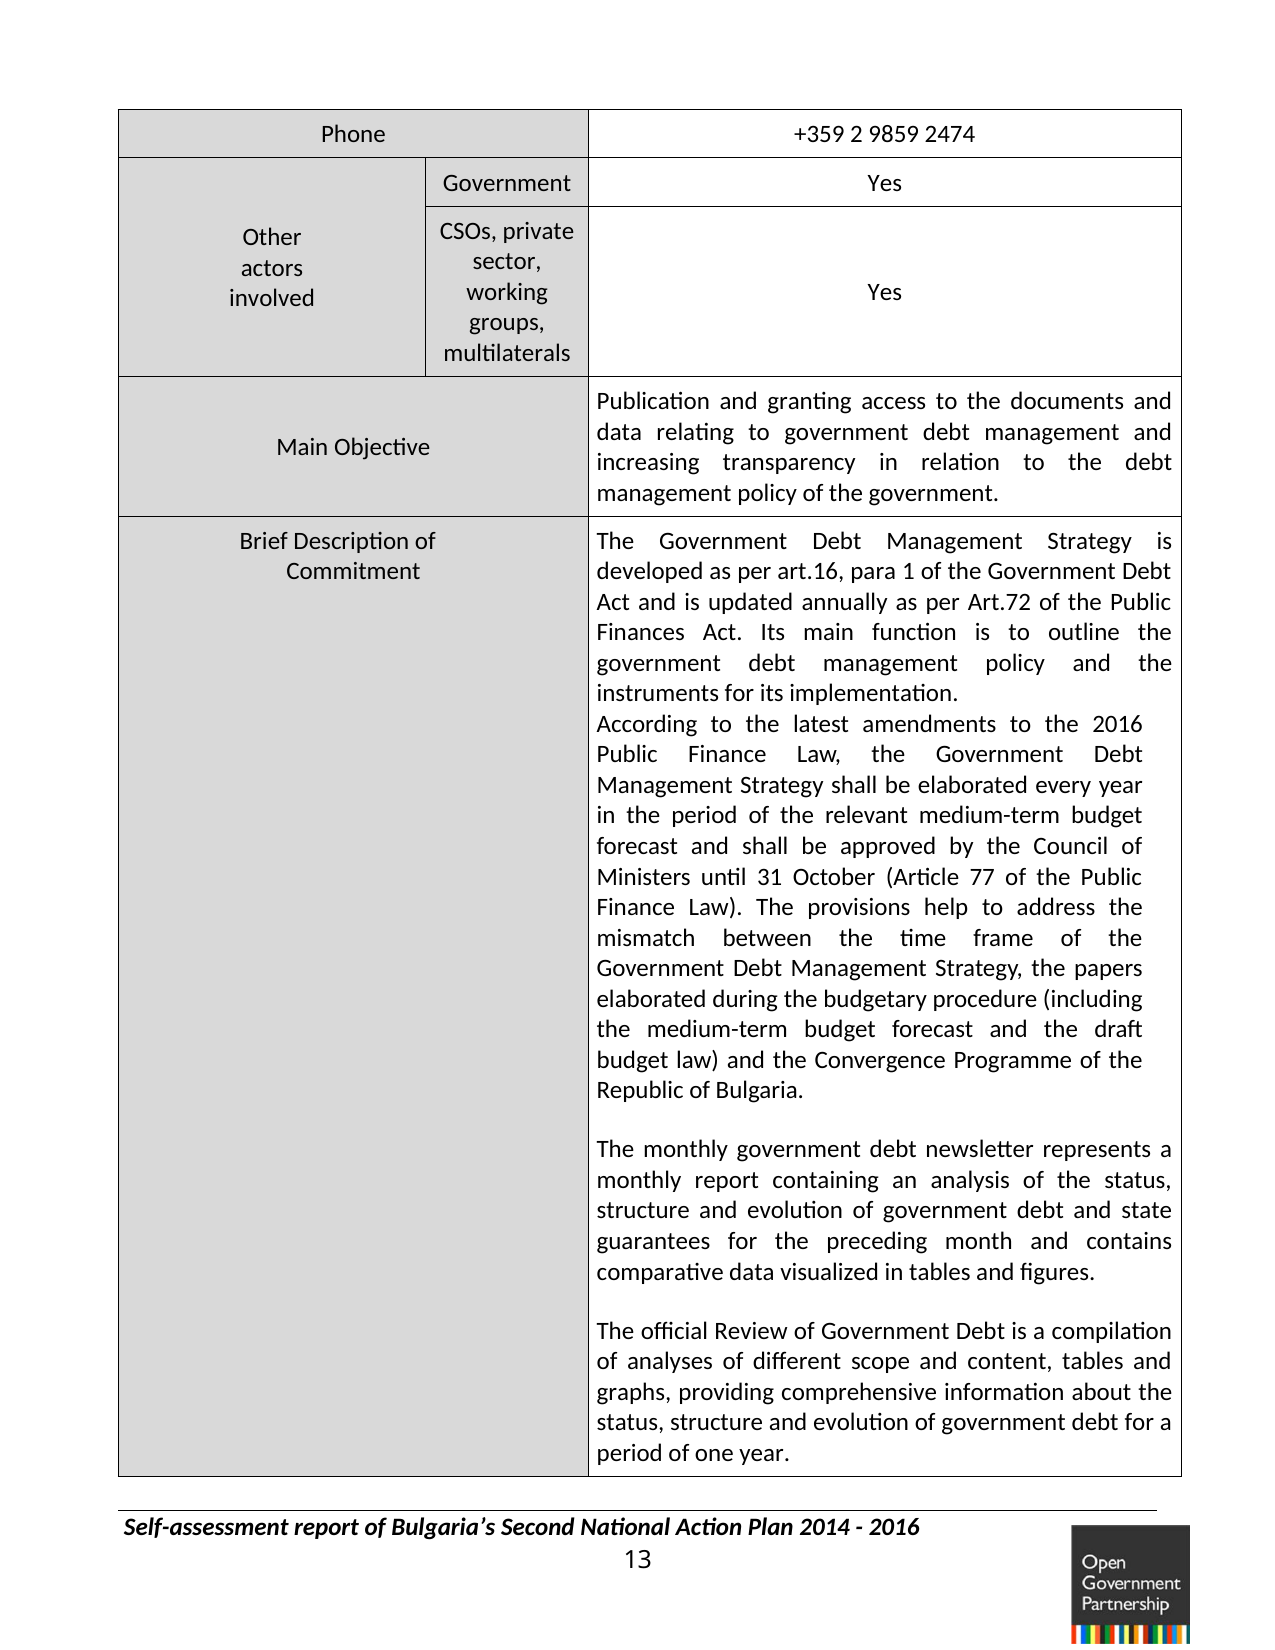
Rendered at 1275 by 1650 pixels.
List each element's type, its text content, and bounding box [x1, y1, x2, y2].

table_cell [589, 517, 1181, 1476]
table_cell Publication and granting access to the documents and data relating to government debt management and increasing transparency in relation to the debt management policy of the government. [589, 377, 1181, 516]
table_cell Phone [119, 110, 588, 157]
table_cell CSOs, private sector, working groups, multilaterals [426, 207, 588, 376]
table_cell Other actors involved [119, 158, 425, 376]
table_cell Government [426, 158, 588, 206]
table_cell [119, 517, 588, 1476]
table_cell Yes [589, 158, 1181, 206]
table_cell Main Objective [119, 377, 588, 516]
table_cell +359 2 9859 2474 [589, 110, 1181, 157]
picture [1071, 1525, 1190, 1644]
table_cell Yes [589, 207, 1181, 376]
